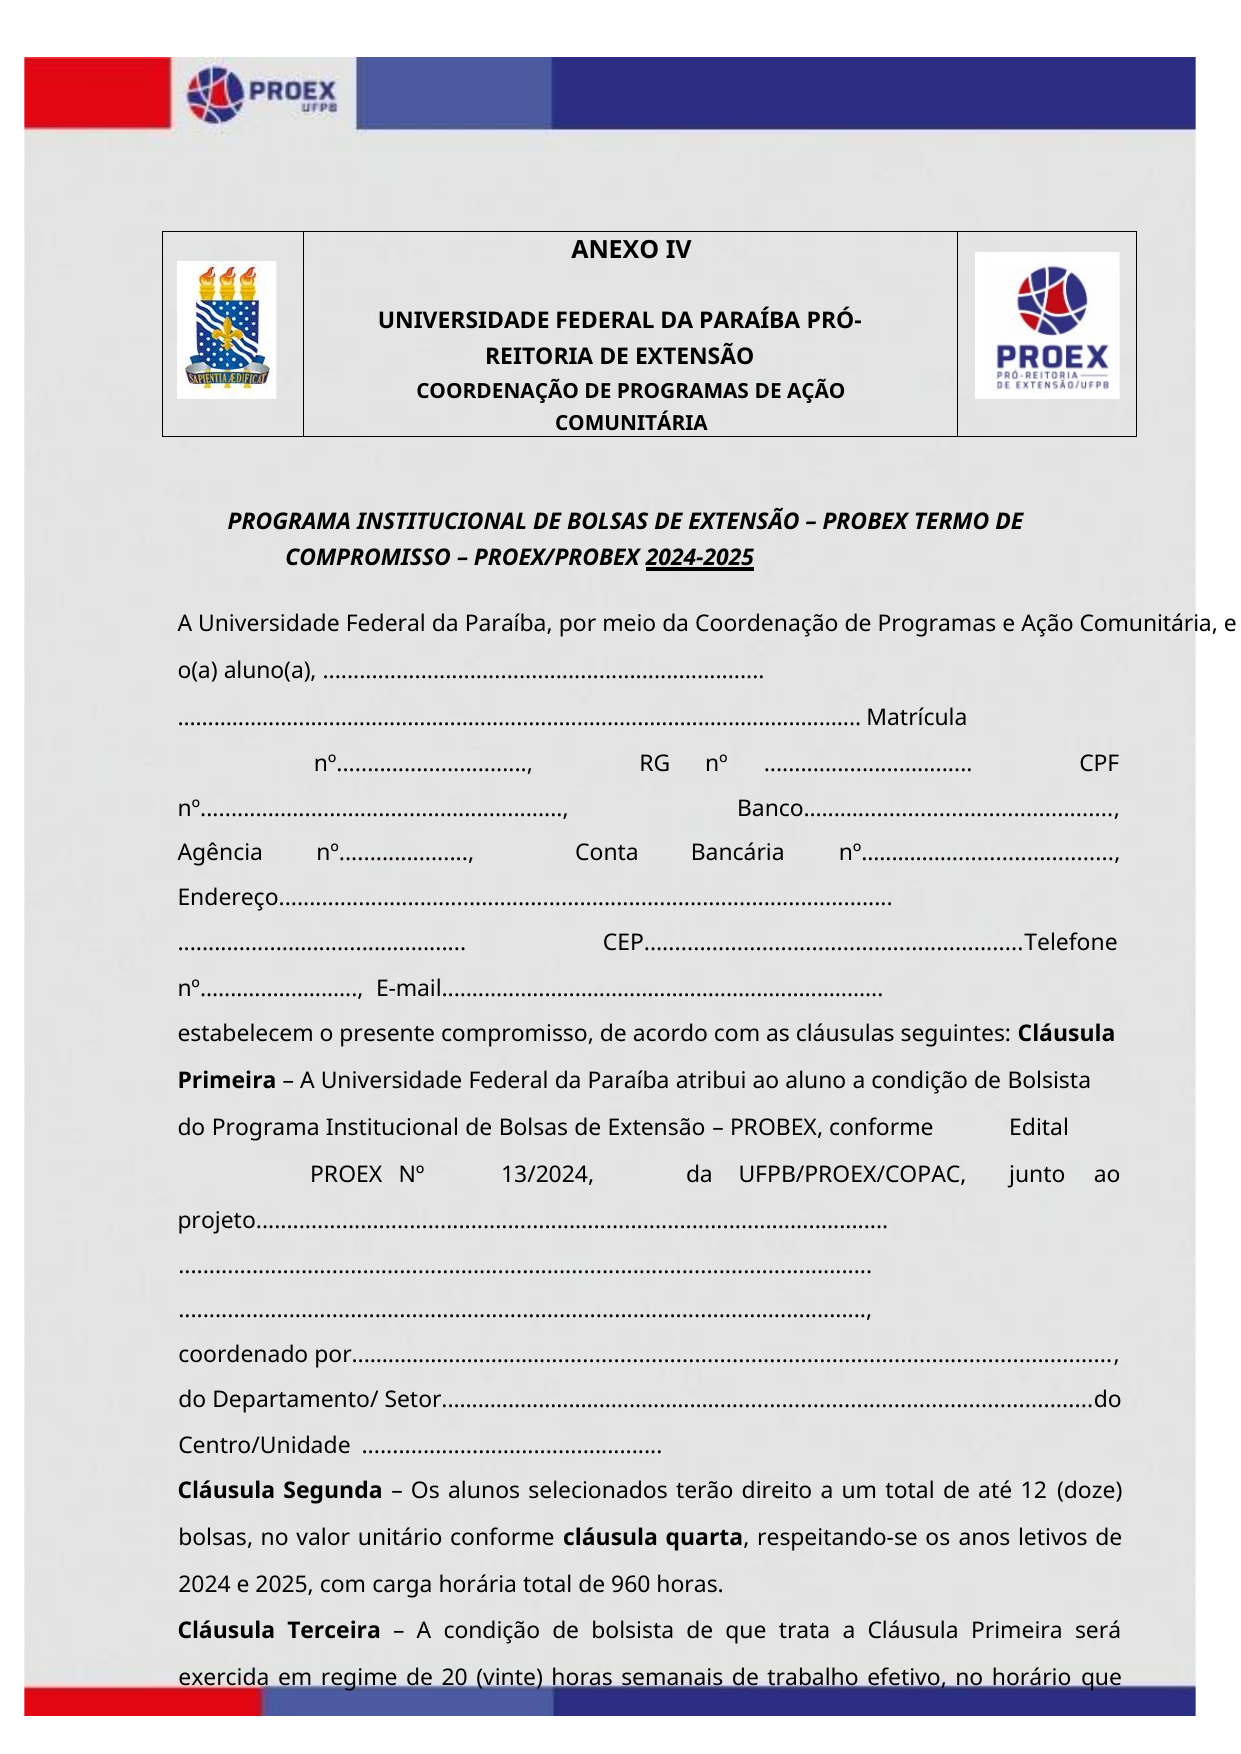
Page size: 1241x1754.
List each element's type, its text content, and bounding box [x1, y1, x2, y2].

text estabelecem o presente compromisso, de acordo com as cláusulas seguintes: Cláusula Primeira – A Universidade Federal da Paraíba atribui ao aluno a condição de Bolsista do Programa Institucional de Bolsas de Extensão – PROBEX, conforme Edital PROEX Nº 13/2024, da UFPB/PROEX/COPAC, junto ao projeto....................................................................................................... [177, 1017, 1122, 1236]
text Agência nº....................., Conta Bancária nº , [177, 836, 1240, 867]
text nº..........................................................., Banco , [177, 794, 1240, 822]
text A Universidade Federal da Paraíba, por meio da Coordenação de Programas e Ação Comunitária, e o(a) aluno(a), ........................................................................ [177, 607, 1240, 685]
table_header ANEXO IV UNIVERSIDADE FEDERAL DA PARAÍBA PRÓ-REITORIA DE EXTENSÃO COORDENAÇÃO DE PROGRAMAS DE AÇÃO COMUNITÁRIA [304, 232, 957, 436]
picture [24, 57, 1196, 1716]
text Centro/Unidade ................................................. [178, 1428, 1240, 1460]
text Endereço.................................................................................................... [177, 881, 1240, 912]
text do Departamento/ Setor do [178, 1383, 1240, 1415]
text ................................................................................................................, [178, 1293, 1240, 1324]
text coordenado por , [178, 1338, 1240, 1369]
text ............................................... CEP Telefone [177, 926, 1240, 957]
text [177, 1614, 1122, 1692]
table_header [163, 232, 303, 436]
text nº.........................., E-mail......................................................................... [177, 972, 1240, 1003]
text PROGRAMA INSTITUCIONAL DE BOLSAS DE EXTENSÃO – PROBEX TERMO DE COMPROMISSO – PROEX/PROBEX 2024-2025 [227, 505, 1073, 572]
text Cláusula Segunda – Os alunos selecionados terão direito a um total de até 12 (doze) bolsas, no valor unitário conforme cláusula quarta, respeitando-se os anos letivos de 2024 e 2025, com carga horária total de 960 horas. [177, 1474, 1122, 1599]
table_header [958, 232, 1136, 436]
text ................................................................................................................. Matrícula nº..............................., RG nº .................................. CPF [177, 701, 1122, 779]
text ................................................................................................................. [178, 1251, 1240, 1279]
